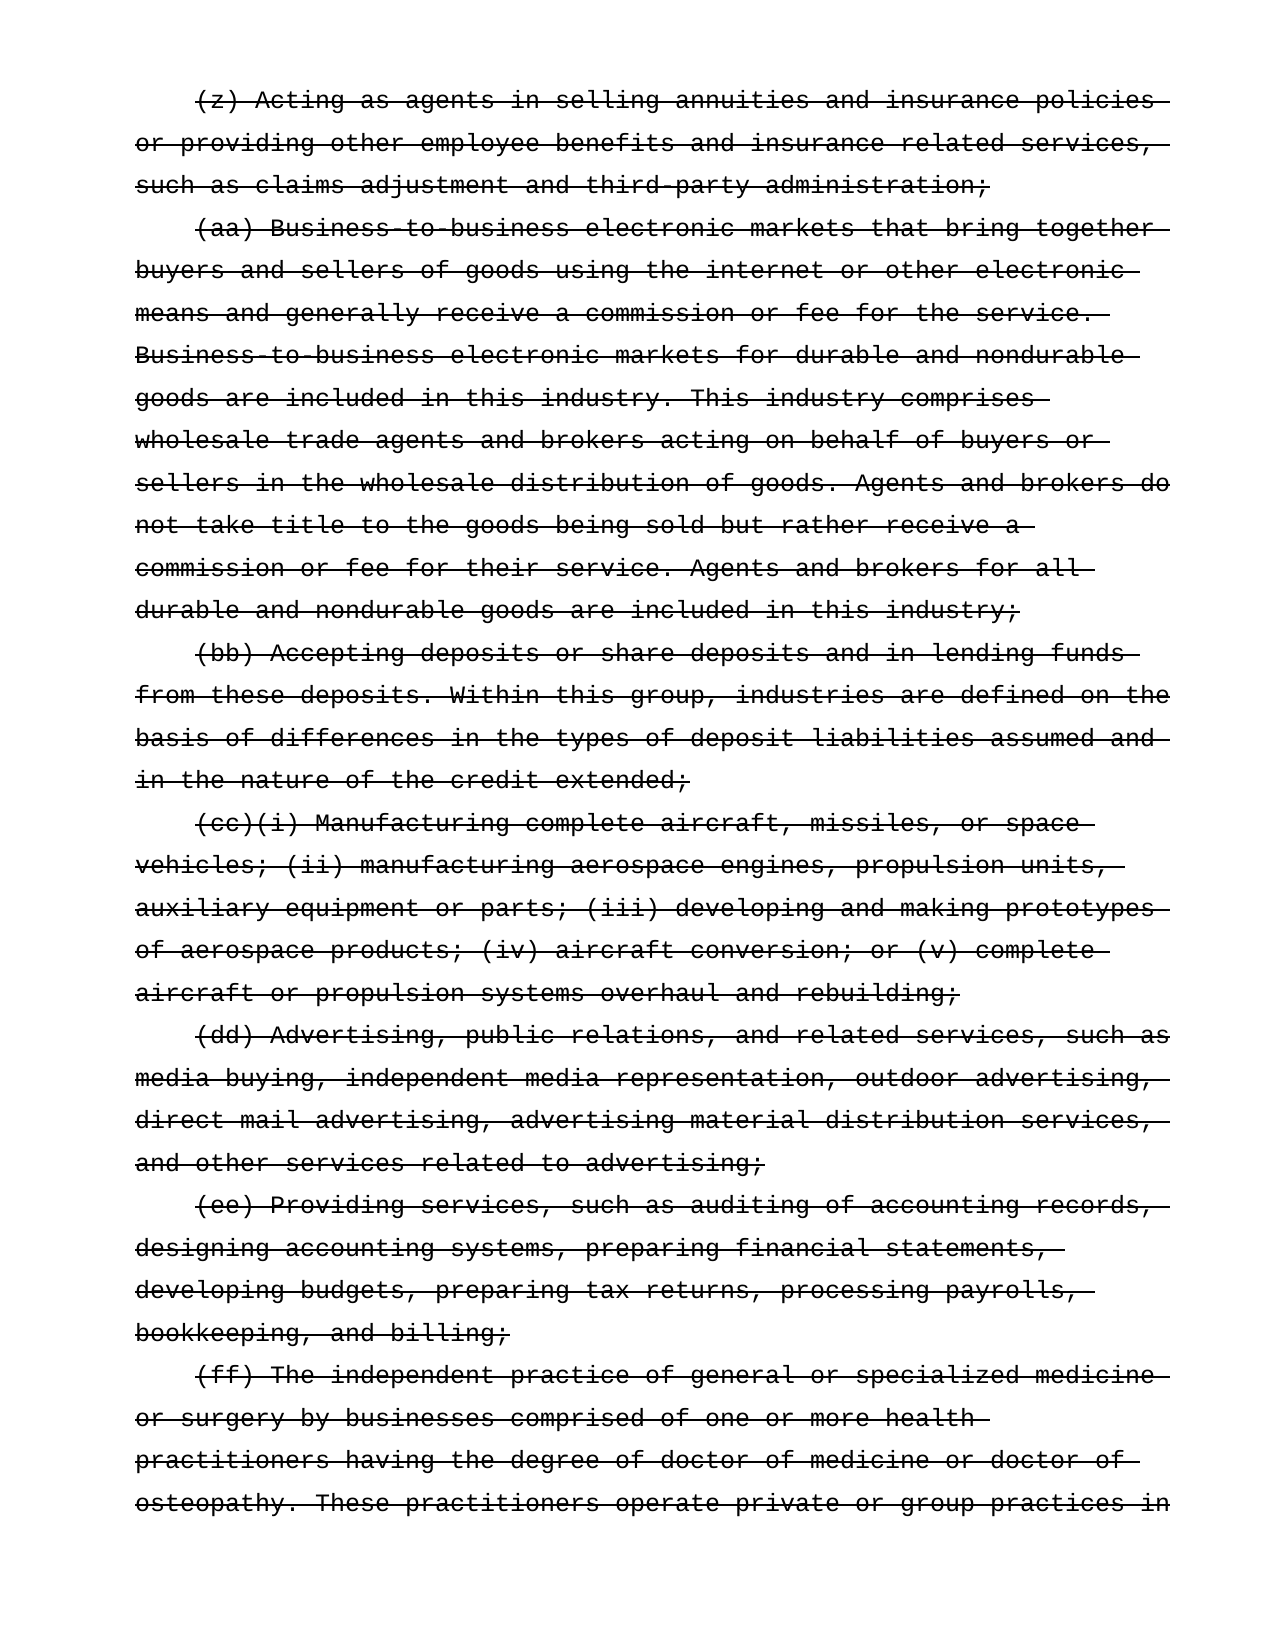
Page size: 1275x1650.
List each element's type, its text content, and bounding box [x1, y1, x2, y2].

text (bb) Accepting deposits or share deposits and in lending funds from these deposits. Within this group, industries are defined on the basis of differences in the types of deposit liabilities assumed and in the nature of the credit extended; [135, 627, 1170, 696]
text (dd) Advertising, public relations, and related services, such as media buying, independent media representation, outdoor advertising, direct mail advertising, advertising material distribution services, and other services related to advertising; [135, 1010, 1170, 1079]
text (z) Acting as agents in selling annuities and insurance policies or providing other employee benefits and insurance related services, such as claims adjustment and third-party administration; [135, 75, 1170, 144]
text (aa) Business-to-business electronic markets that bring together buyers and sellers of goods using the internet or other electronic means and generally receive a commission or fee for the service. Business-to-business electronic markets for durable and nondurable goods are included in this industry. This industry comprises wholesale trade agents and brokers acting on behalf of buyers or sellers in the wholesale distribution of goods. Agents and brokers do not take title to the goods being sold but rather receive a commission or fee for their service. Agents and brokers for all durable and nondurable goods are included in this industry; [135, 202, 1170, 484]
text (ee) Providing services, such as auditing of accounting records, designing accounting systems, preparing financial statements, developing budgets, preparing tax returns, processing payrolls, bookkeeping, and billing; [135, 1180, 1170, 1350]
text (cc)(i) Manufacturing complete aircraft, missiles, or space vehicles; (ii) manufacturing aerospace engines, propulsion units, auxiliary equipment or parts; (iii) developing and making prototypes of aerospace products; (iv) aircraft conversion; or (v) complete aircraft or propulsion systems overhaul and rebuilding; [135, 911, 1170, 1010]
text (cc)(i) Manufacturing complete aircraft, missiles, or space vehicles; (ii) manufacturing aerospace engines, propulsion units, auxiliary equipment or parts; (iii) developing and making prototypes of aerospace products; (iv) aircraft conversion; or (v) complete aircraft or propulsion systems overhaul and rebuilding; [135, 797, 1170, 909]
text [135, 1506, 1170, 1520]
text (z) Acting as agents in selling annuities and insurance policies or providing other employee benefits and insurance related services, such as claims adjustment and third-party administration; [135, 146, 1170, 202]
text (bb) Accepting deposits or share deposits and in lending funds from these deposits. Within this group, industries are defined on the basis of differences in the types of deposit liabilities assumed and in the nature of the credit extended; [135, 741, 1170, 797]
text (dd) Advertising, public relations, and related services, such as media buying, independent media representation, outdoor advertising, direct mail advertising, advertising material distribution services, and other services related to advertising; [135, 1081, 1170, 1121]
text (bb) Accepting deposits or share deposits and in lending funds from these deposits. Within this group, industries are defined on the basis of differences in the types of deposit liabilities assumed and in the nature of the credit extended; [135, 698, 1170, 739]
text (aa) Business-to-business electronic markets that bring together buyers and sellers of goods using the internet or other electronic means and generally receive a commission or fee for the service. Business-to-business electronic markets for durable and nondurable goods are included in this industry. This industry comprises wholesale trade agents and brokers acting on behalf of buyers or sellers in the wholesale distribution of goods. Agents and brokers do not take title to the goods being sold but rather receive a commission or fee for their service. Agents and brokers for all durable and nondurable goods are included in this industry; [135, 486, 1170, 627]
text (dd) Advertising, public relations, and related services, such as media buying, independent media representation, outdoor advertising, direct mail advertising, advertising material distribution services, and other services related to advertising; [135, 1123, 1170, 1180]
